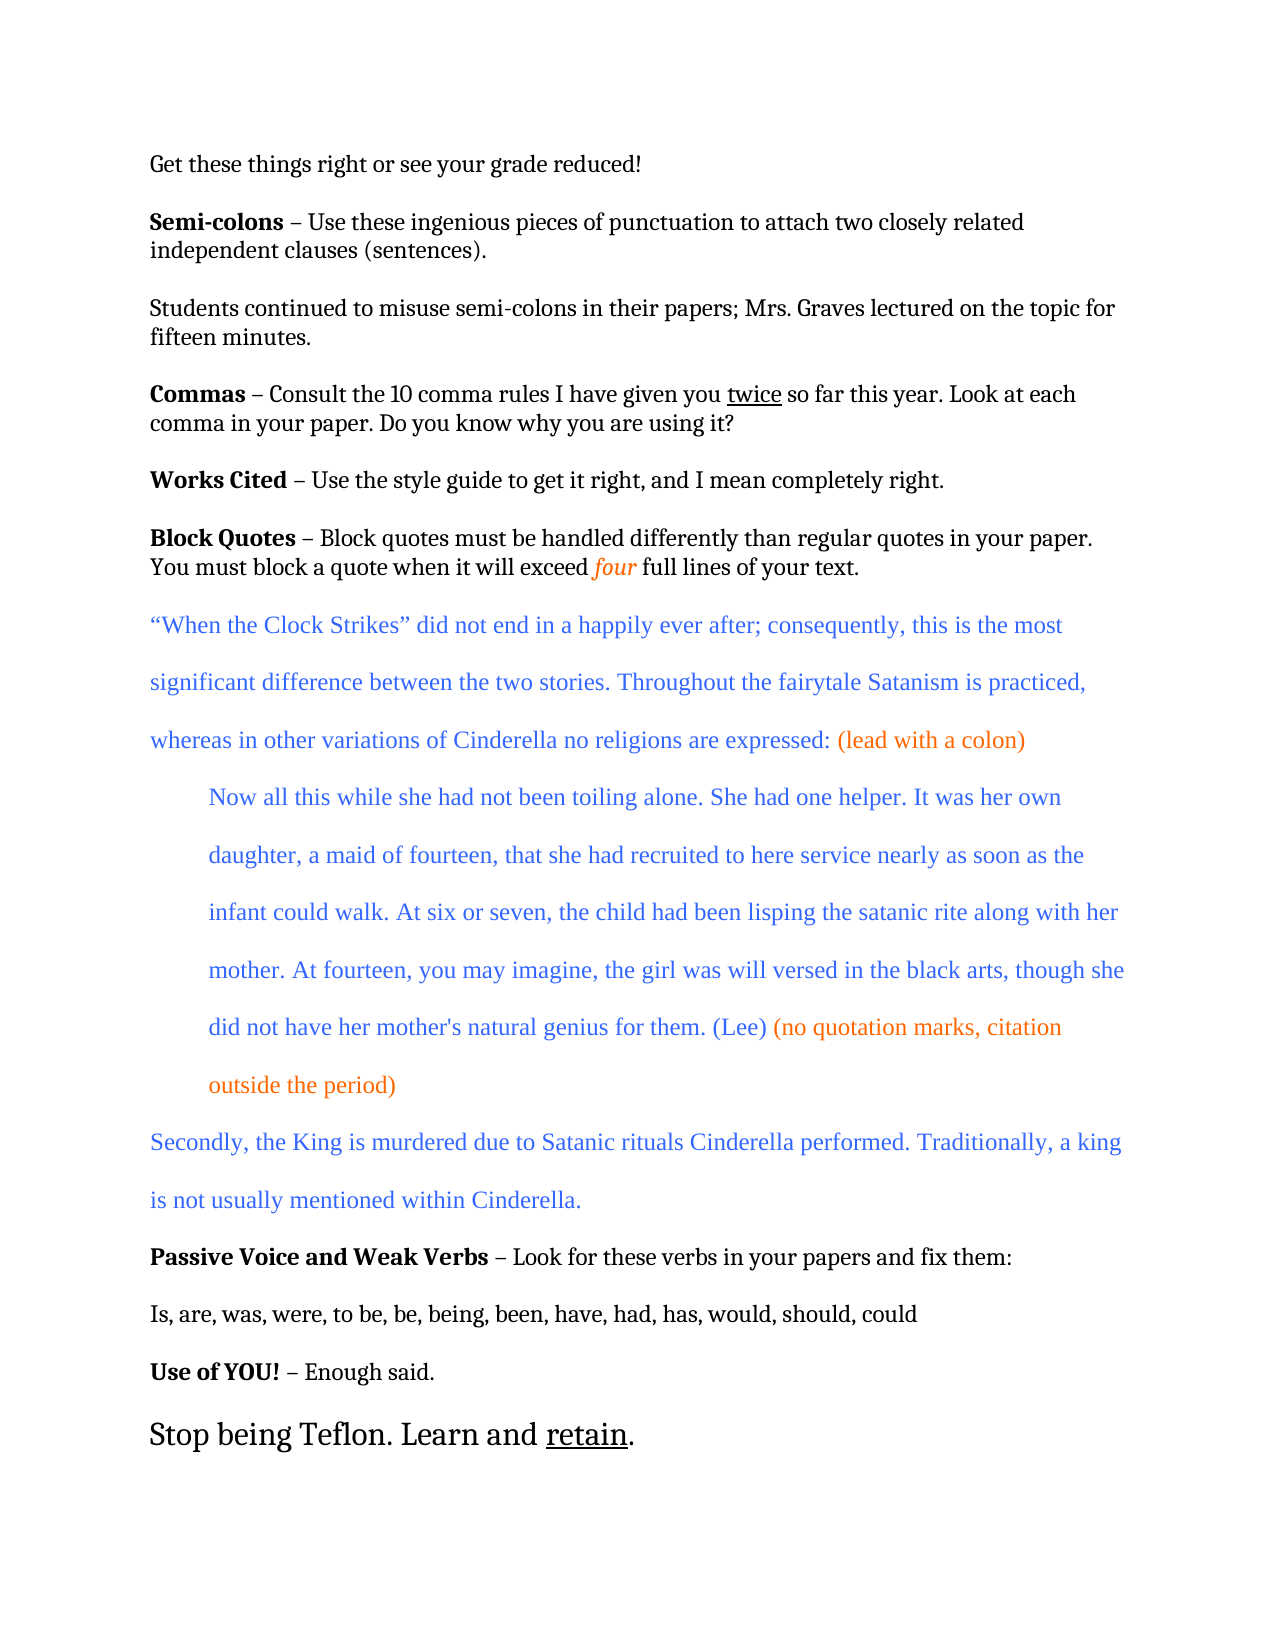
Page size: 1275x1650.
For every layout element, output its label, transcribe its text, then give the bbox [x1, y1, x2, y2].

text Passive Voice and Weak Verbs – Look for these verbs in your papers and fix them: [150, 1242, 1125, 1271]
text Is, are, was, were, to be, be, being, been, have, had, has, would, should, could [150, 1300, 1125, 1329]
text Stop being Teflon. Learn and retain. [150, 1415, 1125, 1453]
text Commas – Consult the 10 comma rules I have given you twice so far this year. Look at each comma in your paper. Do you know why you are using it? [150, 380, 1125, 437]
text is not usually mentioned within Cinderella. [150, 1185, 1125, 1214]
text Semi-colons – Use these ingenious pieces of punctuation to attach two closely related independent clauses (sentences). [150, 207, 1125, 265]
text Students continued to misuse semi-colons in their papers; Mrs. Graves lectured on the topic for fifteen minutes. [150, 294, 1125, 351]
text Works Cited – Use the style guide to get it right, and I mean completely right. [150, 466, 1125, 495]
text Block Quotes – Block quotes must be handled differently than regular quotes in your paper. You must block a quote when it will exceed four full lines of your text. [150, 524, 1125, 581]
text Get these things right or see your grade reduced! [150, 150, 1125, 179]
text Secondly, the King is murdered due to Satanic rituals Cinderella performed. Traditionally, a king [150, 1127, 1125, 1156]
text “When the Clock Strikes” did not end in a happily ever after; consequently, this is the most significant difference between the two stories. Throughout the fairytale Satanism is practiced, whereas in other variations of Cinderella no religions are expressed: (lead with a colon) [150, 610, 1125, 754]
text Now all this while she had not been toiling alone. She had one helper. It was her own daughter, a maid of fourteen, that she had recruited to here service nearly as soon as the infant could walk. At six or seven, the child had been lisping the satanic rite along with her mother. At fourteen, you may imagine, the girl was will versed in the black arts, though she did not have her mother's natural genius for them. (Lee) (no quotation marks, citation outside the period) [208, 782, 1125, 1099]
text Use of YOU! – Enough said. [150, 1357, 1125, 1386]
